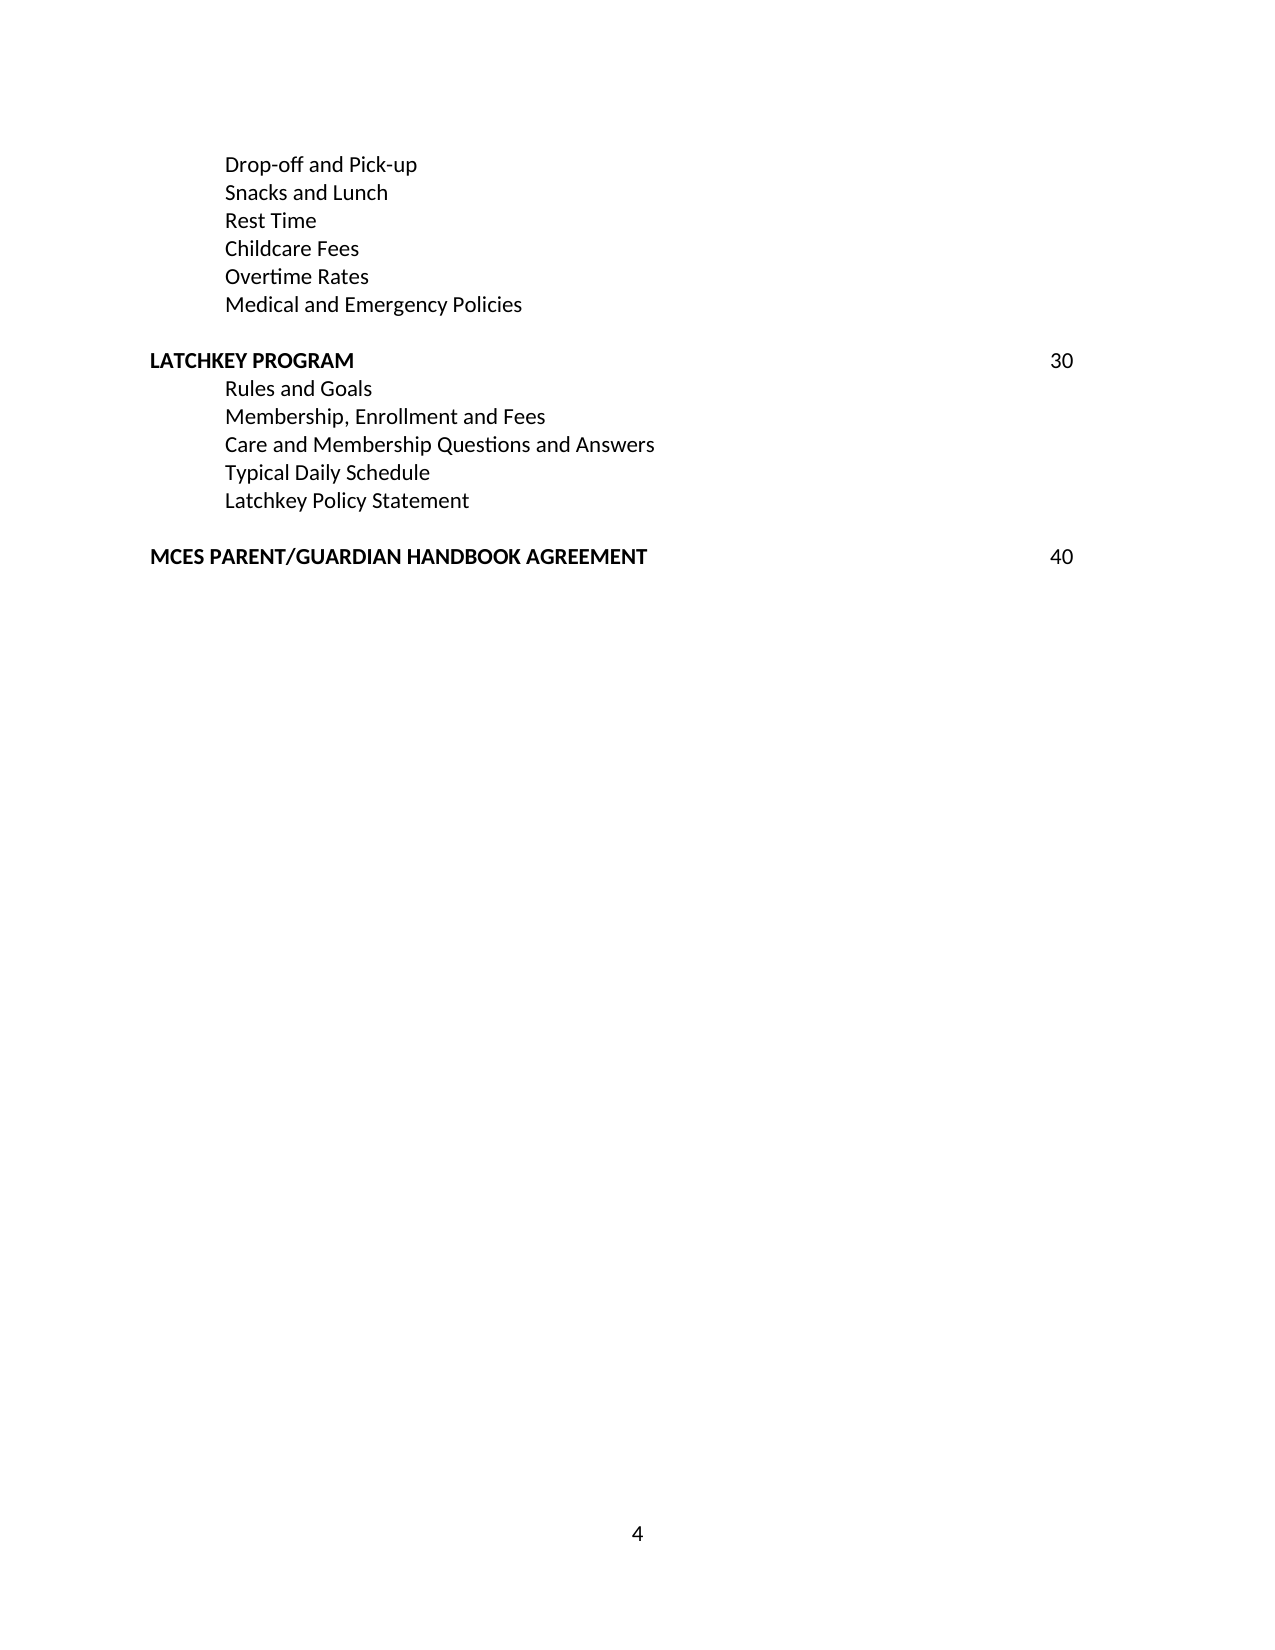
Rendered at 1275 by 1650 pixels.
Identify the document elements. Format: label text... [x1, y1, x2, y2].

text Drop-off and Pick-up [150, 150, 1125, 178]
text MCES PARENT/GUARDIAN HANDBOOK AGREEMENT 40 [150, 542, 1125, 598]
text Snacks and Lunch [150, 178, 1125, 206]
text Childcare Fees [150, 234, 1125, 262]
text Membership, Enrollment and Fees [150, 402, 1125, 430]
text LATCHKEY PROGRAM 30 [150, 346, 1125, 374]
text Overtime Rates [150, 262, 1125, 290]
text Typical Daily Schedule [150, 458, 1125, 486]
text Latchkey Policy Statement [150, 486, 1125, 514]
text Rules and Goals [150, 374, 1125, 402]
text Rest Time [150, 206, 1125, 234]
text Care and Membership Questions and Answers [150, 430, 1125, 458]
text Medical and Emergency Policies [150, 290, 1125, 318]
